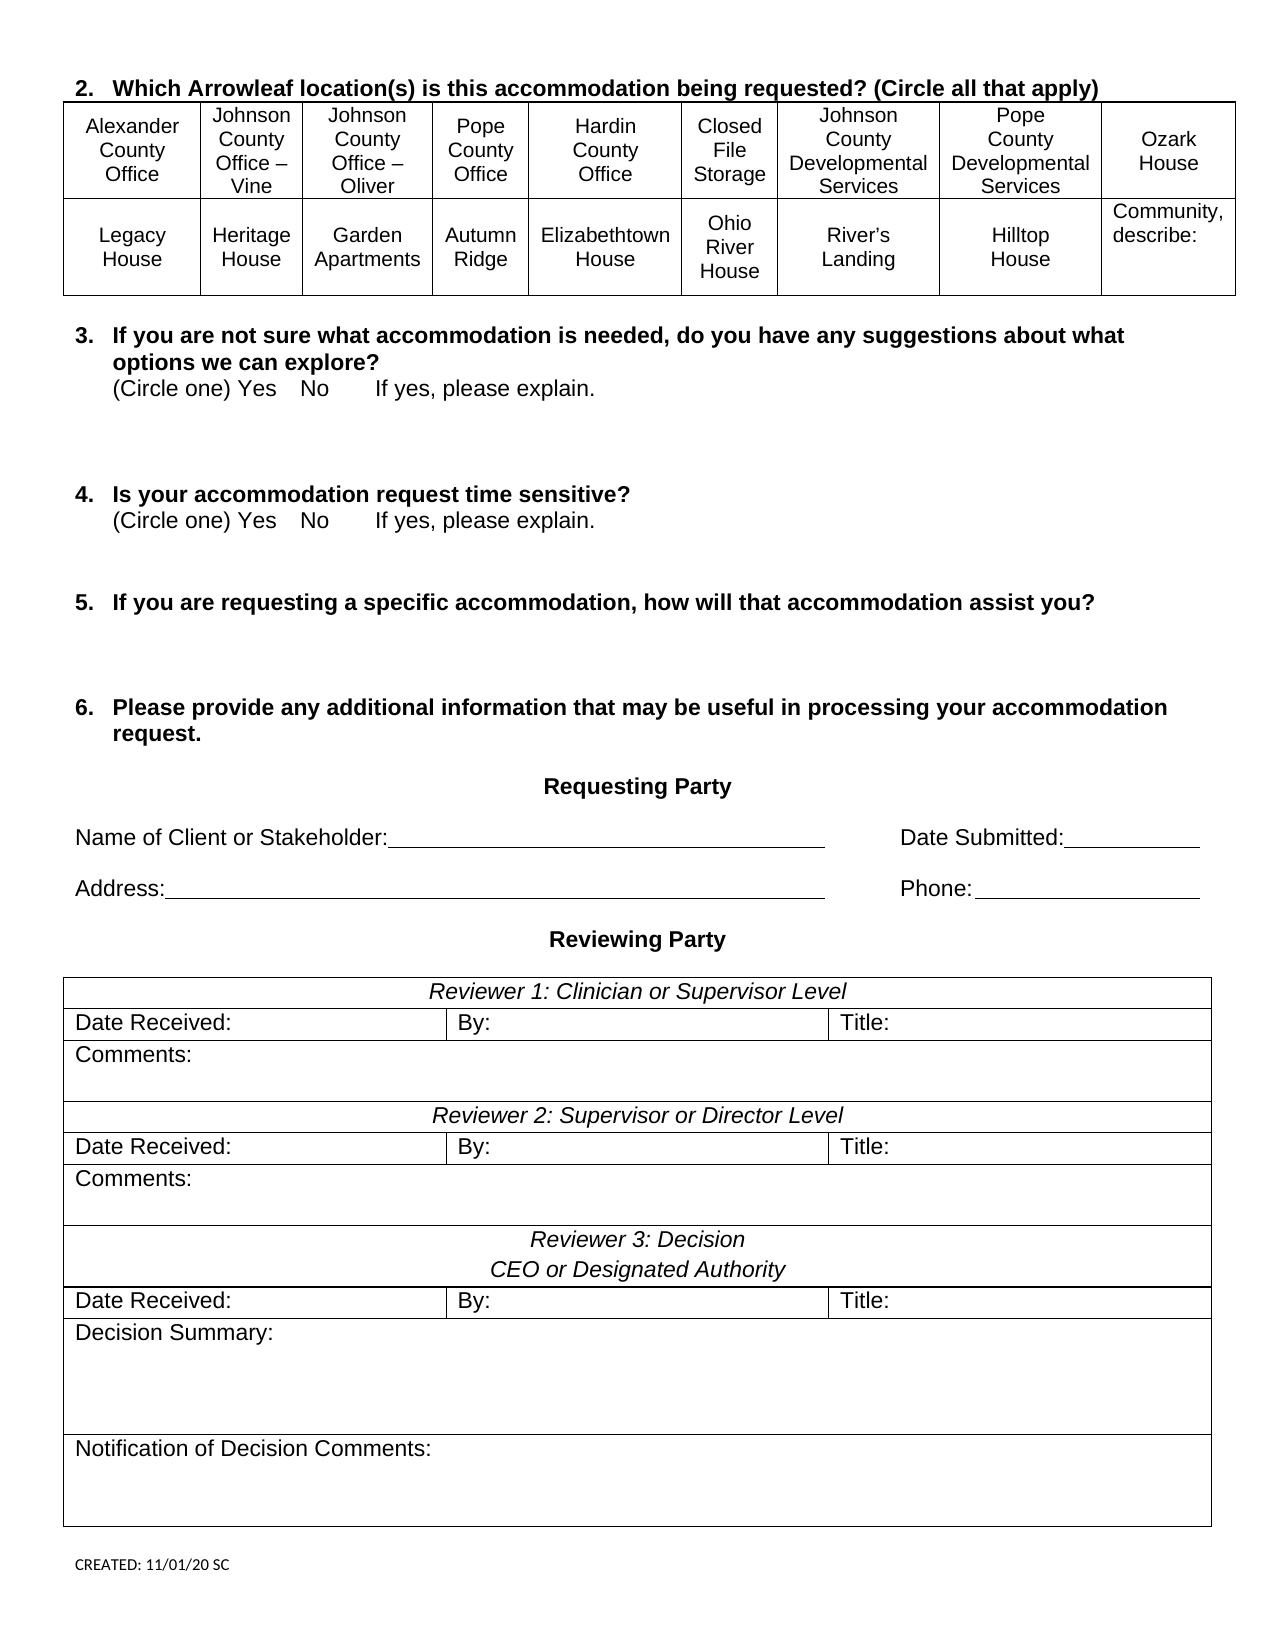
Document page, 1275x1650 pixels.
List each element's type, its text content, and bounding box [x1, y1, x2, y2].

list (Circle one) Yes No If yes, please explain. [112, 375, 1200, 402]
table_cell Date Received: [64, 1009, 446, 1039]
table_cell Legacy House [64, 199, 200, 295]
text Requesting Party [75, 773, 1200, 799]
table_header Johnson County Office – Vine [201, 103, 302, 198]
list (Circle one) Yes No If yes, please explain. [112, 507, 1200, 533]
table_cell Autumn Ridge [433, 199, 528, 295]
table_cell Decision Summary: [64, 1319, 1211, 1434]
table_header Closed File Storage [682, 103, 777, 198]
table_cell Hilltop House [940, 199, 1101, 295]
table_header Ozark House [1102, 103, 1235, 198]
text Name of Client or Stakeholder: Date Submitted: [75, 824, 1200, 850]
table_cell Title: [829, 1288, 1211, 1318]
table_cell Reviewer 3: Decision CEO or Designated Authority [64, 1226, 1211, 1286]
list Is your accommodation request time sensitive? [75, 481, 1200, 507]
table_cell Comments: [64, 1041, 1211, 1101]
table_cell Elizabethtown House [529, 199, 681, 295]
table_cell Title: [829, 1009, 1211, 1039]
table_header Johnson County Developmental Services [778, 103, 939, 198]
table_header Reviewer 1: Clinician or Supervisor Level [64, 978, 1211, 1008]
table_cell Date Received: [64, 1288, 446, 1318]
table_cell Ohio River House [682, 199, 777, 295]
table_cell Garden Apartments [303, 199, 432, 295]
table_cell By: [447, 1288, 828, 1318]
table_cell By: [447, 1009, 828, 1039]
table_cell Reviewer 2: Supervisor or Director Level [64, 1102, 1211, 1132]
text Reviewing Party [75, 926, 1200, 952]
table_cell Heritage House [201, 199, 302, 295]
table_cell Comments: [64, 1165, 1211, 1225]
table_cell Notification of Decision Comments: [64, 1435, 1211, 1526]
list If you are not sure what accommodation is needed, do you have any suggestions about what options we can explore? [75, 322, 1200, 375]
text Address: Phone: [75, 875, 1200, 901]
table_cell Community, describe: [1102, 199, 1235, 295]
list If you are requesting a specific accommodation, how will that accommodation assist you? [75, 588, 1200, 615]
table_header Pope County Developmental Services [940, 103, 1101, 198]
list Please provide any additional information that may be useful in processing your accommodation request. [75, 694, 1200, 747]
table_cell Date Received: [64, 1133, 446, 1163]
table_header Johnson County Office – Oliver [303, 103, 432, 198]
table_cell By: [447, 1133, 828, 1163]
table_cell Title: [829, 1133, 1211, 1163]
table_header Pope County Office [433, 103, 528, 198]
list Which Arrowleaf location(s) is this accommodation being requested? (Circle all that apply) [75, 75, 1200, 101]
table_header Alexander County Office [64, 103, 200, 198]
table_cell River’s Landing [778, 199, 939, 295]
table_header Hardin County Office [529, 103, 681, 198]
